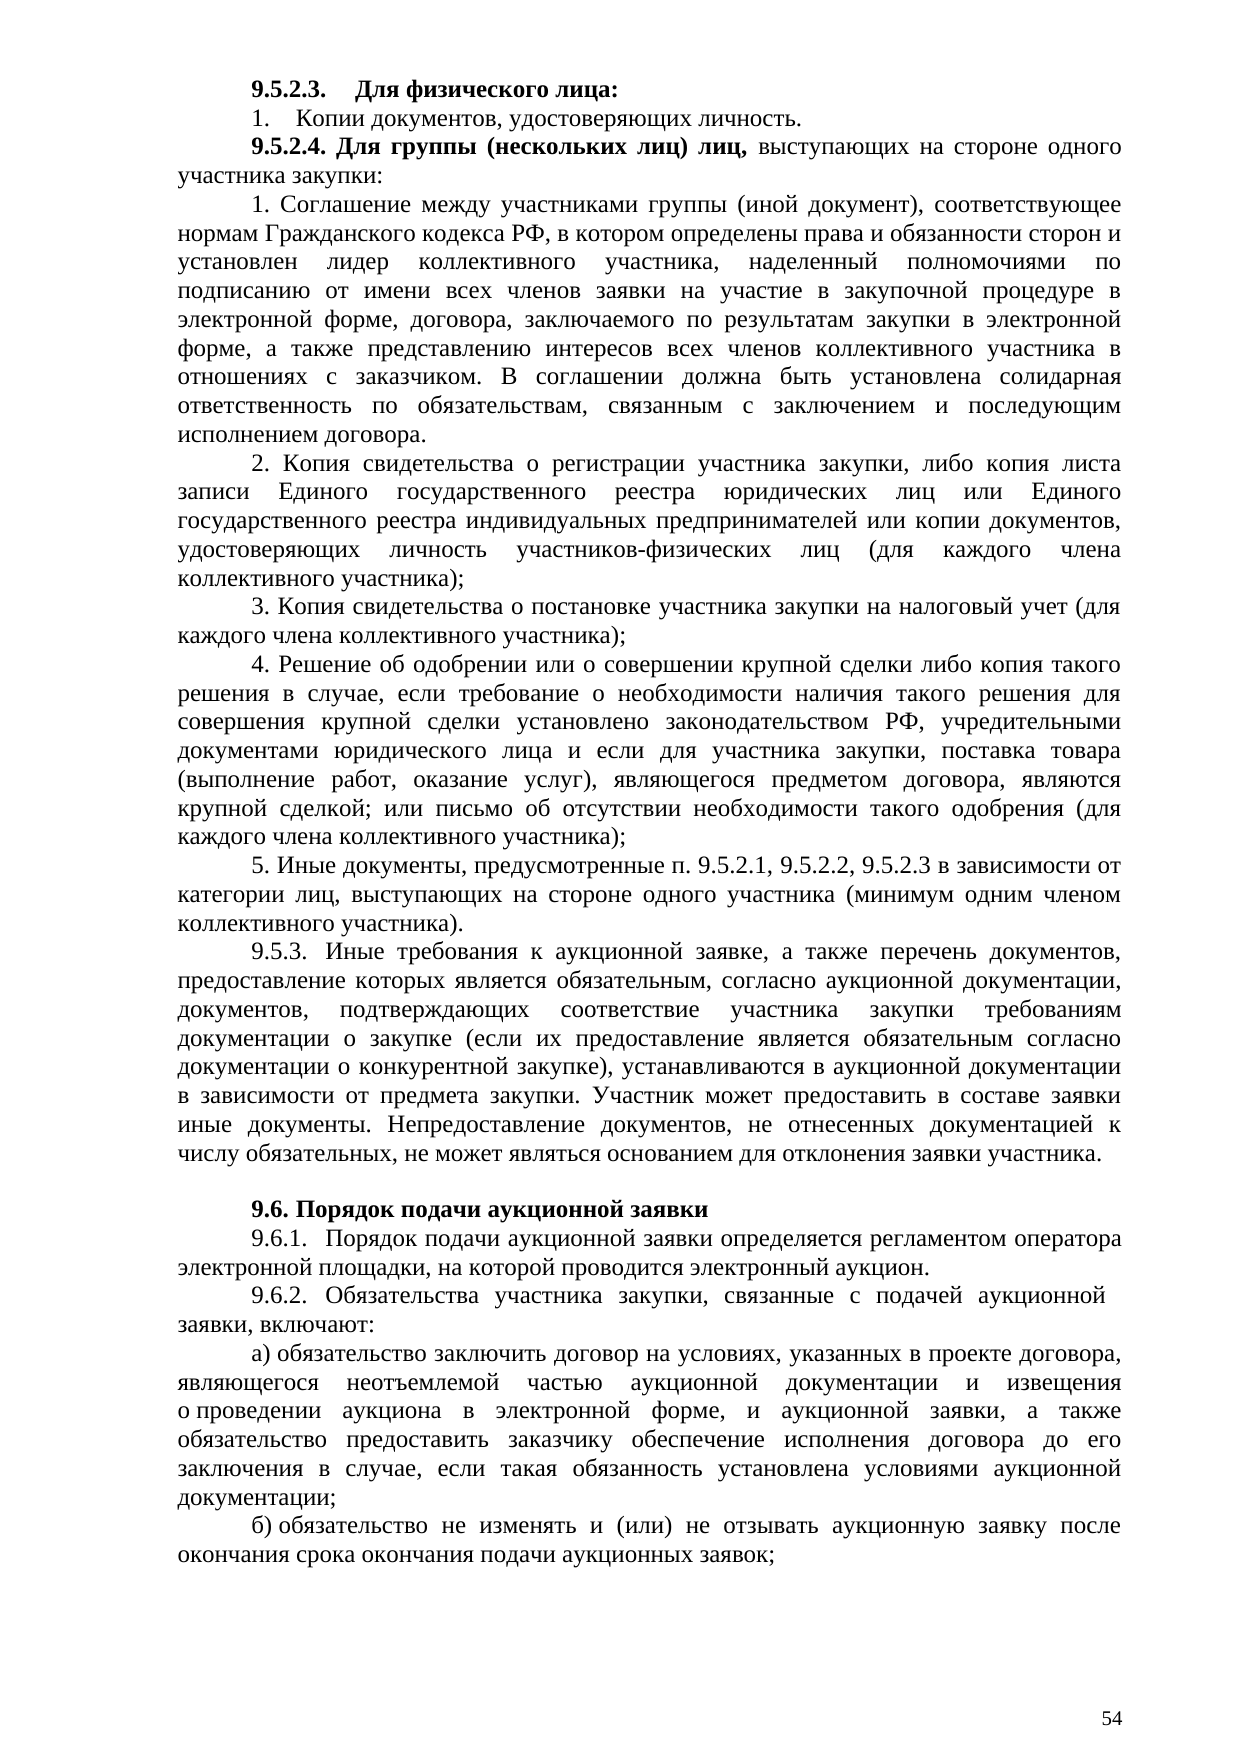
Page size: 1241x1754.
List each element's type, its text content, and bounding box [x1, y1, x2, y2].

list Порядок подачи аукционной заявки [177, 1194, 1122, 1223]
list 1. Соглашение между участниками группы (иной документ), соответствующее нормам Гражданского кодекса РФ, в котором определены права и обязанности сторон и установлен лидер коллективного участника, наделенный полномочиями по подписанию от имени всех членов заявки на участие в закупочной процедуре в электронной форме, договора, заключаемого по результатам закупки в электронной форме, а также представлению интересов всех членов коллективного участника в отношениях с заказчиком. В соглашении должна быть установлена солидарная ответственность по обязательствам, связанным с заключением и последующим исполнением договора. [177, 189, 1122, 448]
list обязательство заключить договор на условиях, указанных в проекте договора, являющегося неотъемлемой частью аукционной документации и извещения о проведении аукциона в электронной форме, и аукционной заявки, а также обязательство предоставить заказчику обеспечение исполнения договора до его заключения в случае, если такая обязанность установлена условиями аукционной документации; [177, 1338, 1122, 1511]
list Обязательства участника закупки, связанные с подачей аукционной заявки, включают: [177, 1281, 1122, 1338]
list Для физического лица: [177, 74, 1122, 103]
list Копии документов, удостоверяющих личность. [177, 103, 1122, 131]
list обязательство не изменять и (или) не отзывать аукционную заявку после окончания срока окончания подачи аукционных заявок; [177, 1511, 1122, 1568]
list 9.5.2.4. Для группы (нескольких лиц) лиц, выступающих на стороне одного участника закупки: [177, 131, 1122, 189]
list Иные требования к аукционной заявке, а также перечень документов, предоставление которых является обязательным, согласно аукционной документации, документов, подтверждающих соответствие участника закупки требованиям документации о закупке (если их предоставление является обязательным согласно документации о конкурентной закупке), устанавливаются в аукционной документации в зависимости от предмета закупки. Участник может предоставить в составе заявки иные документы. Непредоставление документов, не отнесенных документацией к числу обязательных, не может являться основанием для отклонения заявки участника. [177, 936, 1122, 1166]
list 4. Решение об одобрении или о совершении крупной сделки либо копия такого решения в случае, если требование о необходимости наличия такого решения для совершения крупной сделки установлено законодательством РФ, учредительными документами юридического лица и если для участника закупки, поставка товара (выполнение работ, оказание услуг), являющегося предметом договора, являются крупной сделкой; или письмо об отсутствии необходимости такого одобрения (для каждого члена коллективного участника); [177, 649, 1122, 850]
list 5. Иные документы, предусмотренные п. 9.5.2.1, 9.5.2.2, 9.5.2.3 в зависимости от категории лиц, выступающих на стороне одного участника (минимум одним членом коллективного участника). [177, 850, 1122, 936]
list 3. Копия свидетельства о постановке участника закупки на налоговый учет (для каждого члена коллективного участника); [177, 591, 1122, 649]
list Порядок подачи аукционной заявки определяется регламентом оператора электронной площадки, на которой проводится электронный аукцион. [177, 1223, 1122, 1281]
list 2. Копия свидетельства о регистрации участника закупки, либо копия листа записи Единого государственного реестра юридических лиц или Единого государственного реестра индивидуальных предпринимателей или копии документов, удостоверяющих личность участников-физических лиц (для каждого члена коллективного участника); [177, 448, 1122, 591]
